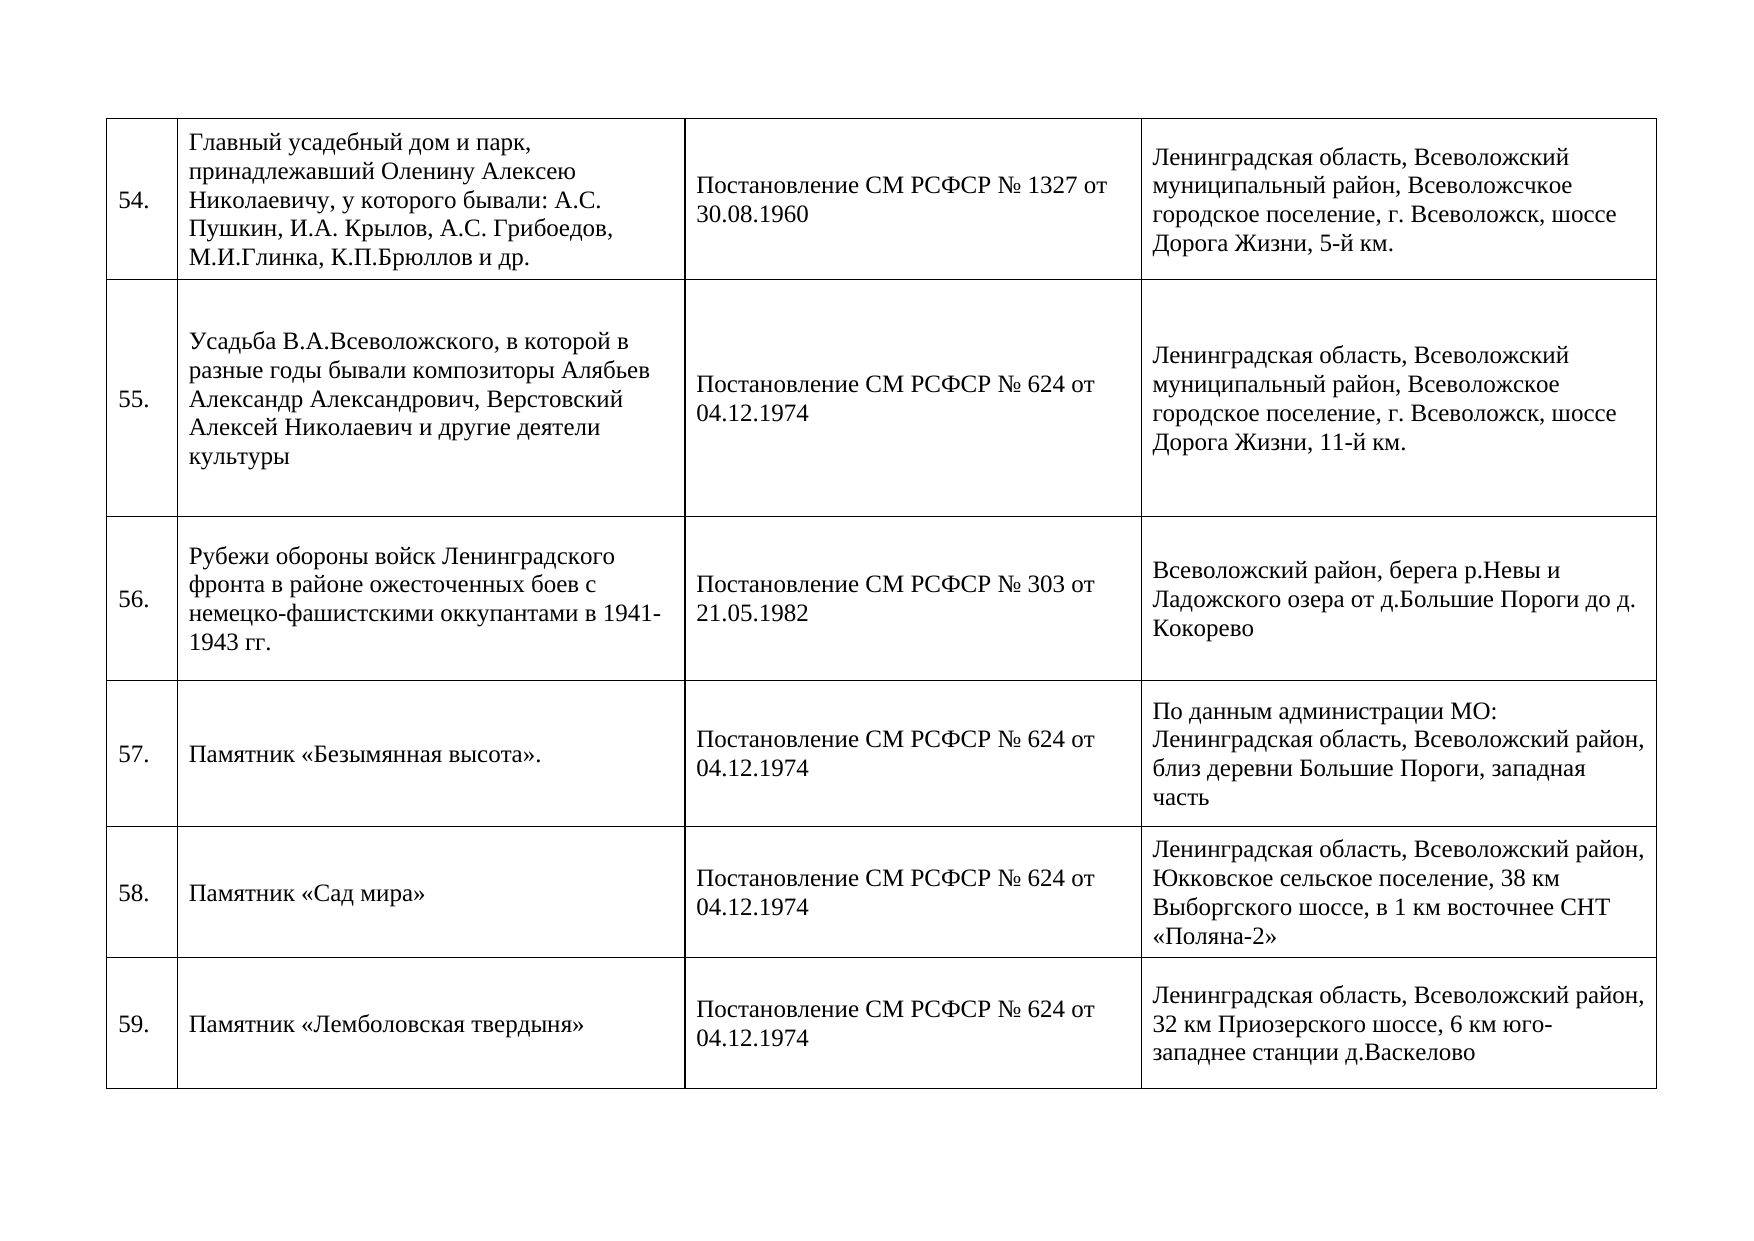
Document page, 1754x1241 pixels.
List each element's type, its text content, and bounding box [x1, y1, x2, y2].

table_cell По данным администрации МО: Ленинградская область, Всеволожский район, близ деревни Большие Пороги, западная часть [1142, 681, 1656, 826]
table_cell Всеволожский район, берега р.Невы и Ладожского озера от д.Большие Пороги до д. Кокорево [1142, 517, 1656, 680]
table_cell Памятник «Безымянная высота». [178, 681, 684, 826]
table_cell Ленинградская область, Всеволожский муниципальный район, Всеволожсчкое городское поселение, г. Всеволожск, шоссе Дорога Жизни, 5-й км. [1142, 119, 1656, 279]
table_cell Усадьба В.А.Всеволожского, в которой в разные годы бывали композиторы Алябьев Александр Александрович, Верстовский Алексей Николаевич и другие деятели культуры [178, 280, 684, 516]
table_cell [107, 681, 177, 826]
table_cell Постановление СМ РСФСР № 1327 от 30.08.1960 [686, 119, 1141, 279]
table_cell Ленинградская область, Всеволожский район, Юкковское сельское поселение, 38 км Выборгского шоссе, в 1 км восточнее СНТ «Поляна-2» [1142, 827, 1656, 957]
table_cell Памятник «Сад мира» [178, 827, 684, 957]
table_cell Памятник «Лемболовская твердыня» [178, 958, 684, 1088]
table_cell Постановление СМ РСФСР № 624 от 04.12.1974 [686, 280, 1141, 516]
table_cell Главный усадебный дом и парк, принадлежавший Оленину Алексею Николаевичу, у которого бывали: А.С. Пушкин, И.А. Крылов, А.С. Грибоедов, М.И.Глинка, К.П.Брюллов и др. [178, 119, 684, 279]
table_cell Постановление СМ РСФСР № 624 от 04.12.1974 [686, 958, 1141, 1088]
table_cell [107, 119, 177, 279]
table_cell Постановление СМ РСФСР № 624 от 04.12.1974 [686, 681, 1141, 826]
table_cell [107, 517, 177, 680]
table_cell [107, 827, 177, 957]
table_cell Постановление СМ РСФСР № 303 от 21.05.1982 [686, 517, 1141, 680]
table_cell Рубежи обороны войск Ленинградского фронта в районе ожесточенных боев с немецко-фашистскими оккупантами в 1941-1943 гг. [178, 517, 684, 680]
table_cell Ленинградская область, Всеволожский район, 32 км Приозерского шоссе, 6 км юго-западнее станции д.Васкелово [1142, 958, 1656, 1088]
table_cell Ленинградская область, Всеволожский муниципальный район, Всеволожское городское поселение, г. Всеволожск, шоссе Дорога Жизни, 11-й км. [1142, 280, 1656, 516]
table_cell [107, 958, 177, 1088]
table_cell Постановление СМ РСФСР № 624 от 04.12.1974 [686, 827, 1141, 957]
table_cell [107, 280, 177, 516]
